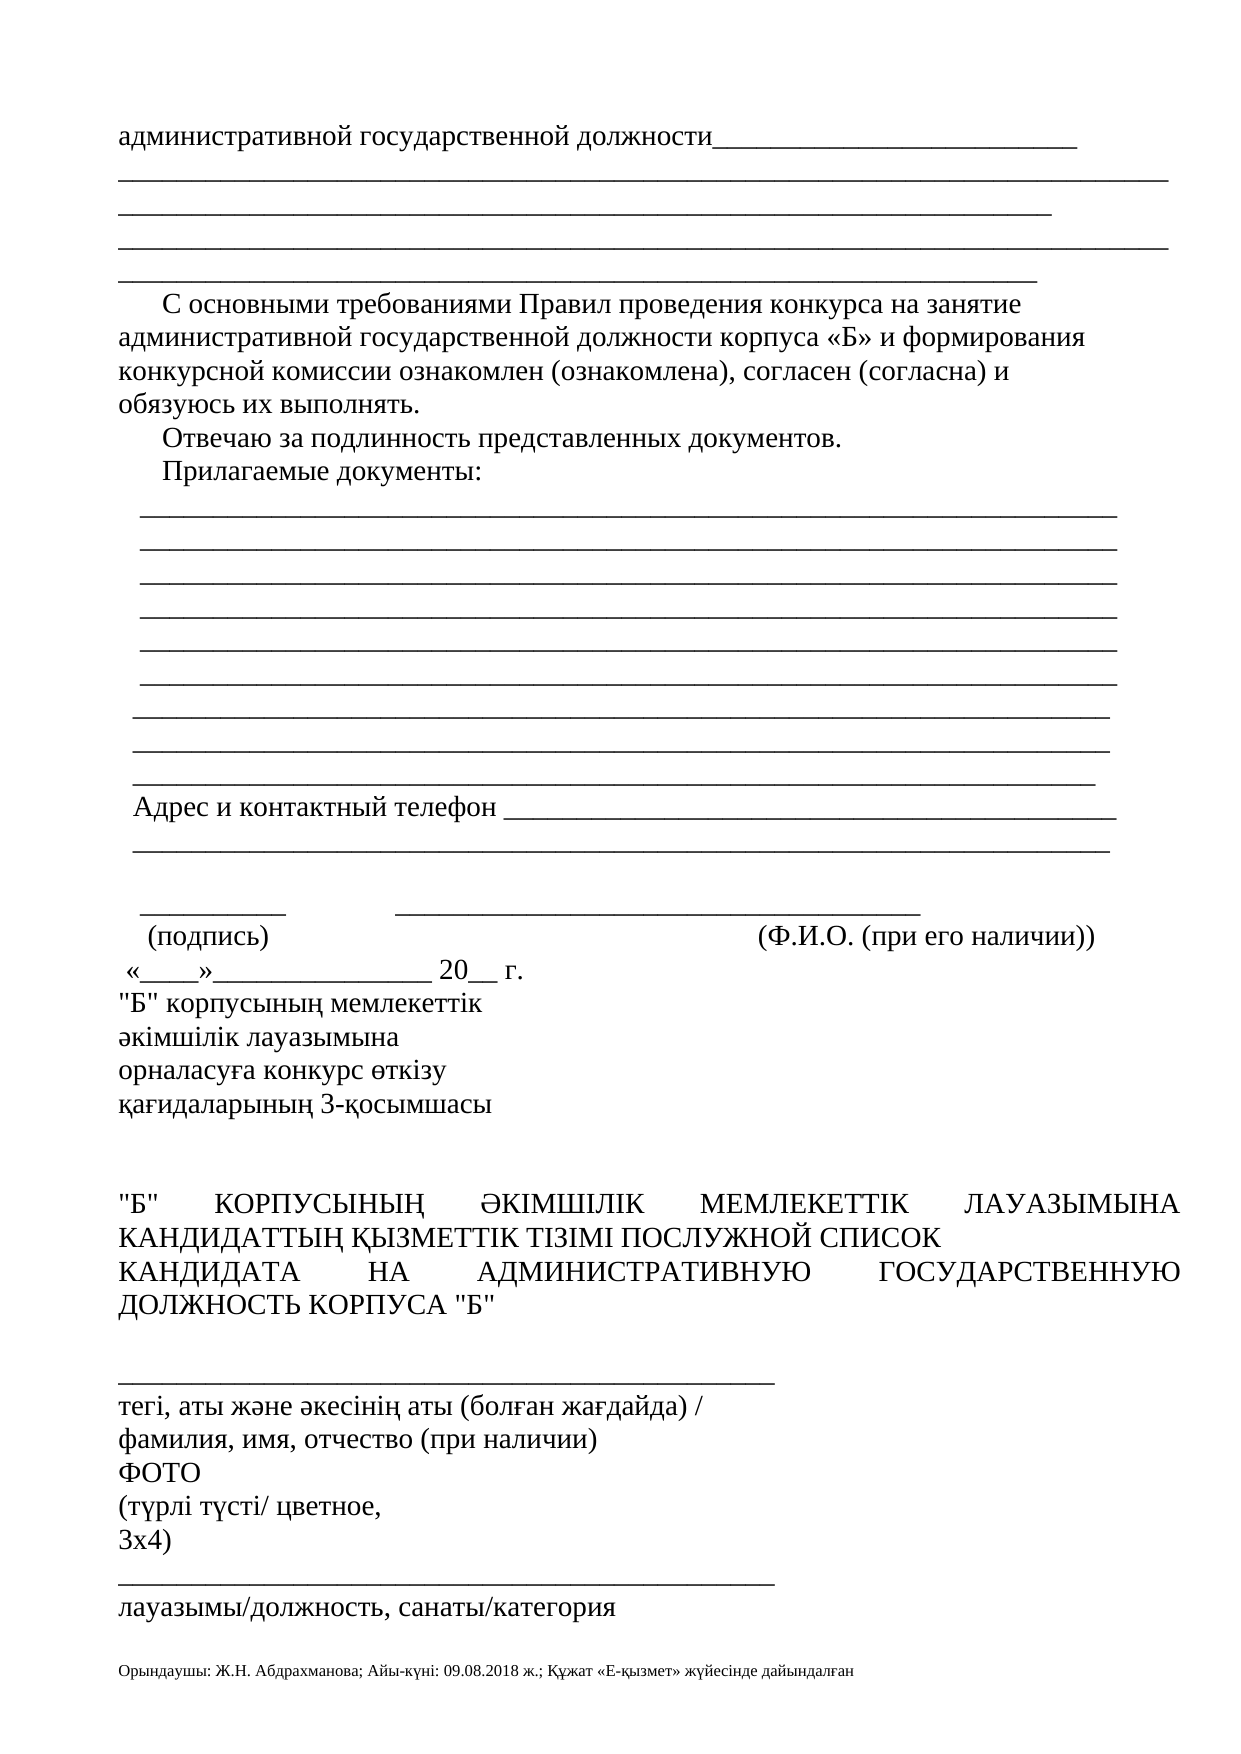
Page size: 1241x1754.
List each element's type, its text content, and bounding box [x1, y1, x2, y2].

text _____________________________________________ [118, 1556, 1181, 1589]
text ___________________________________________________________________ [118, 688, 1181, 722]
text лауазымы/должность, санаты/категория [118, 1589, 1181, 1623]
text конкурсной комиссии ознакомлен (ознакомлена), согласен (согласна) и [118, 353, 1181, 386]
text ___________________________________________________________________ [118, 822, 1181, 856]
text ___________________________________________________________________ [118, 588, 1181, 621]
text __________ ____________________________________ [118, 885, 1181, 918]
text (подпись) (Ф.И.О. (при его наличии)) [118, 918, 1181, 952]
text _____________________________________________ [118, 1354, 1181, 1388]
text административной государственной должности корпуса «Б» и формирования [118, 319, 1181, 353]
text ___________________________________________________________________ [118, 722, 1181, 755]
text «____»_______________ 20__ г. [118, 952, 1181, 985]
text (түрлі түсті/ цветное, [118, 1488, 1181, 1522]
text административной государственной должности_________________________ [118, 118, 1181, 152]
text Прилагаемые документы: [118, 453, 1181, 487]
text ___________________________________________________________________ [118, 621, 1181, 655]
text ___________________________________________________________________ [118, 521, 1181, 554]
text ___________________________________________________________________ [118, 487, 1181, 521]
text 3х4) [118, 1522, 1181, 1556]
text ФОТО [118, 1455, 1181, 1488]
text орналасуға конкурс өткізу [118, 1052, 1181, 1086]
text Адрес и контактный телефон __________________________________________ [118, 789, 1181, 822]
text _______________________________________________________________________________________________________________________________________ [118, 219, 1181, 286]
text Отвечаю за подлинность представленных документов. [118, 420, 1181, 453]
text С основными требованиями Правил проведения конкурса на занятие [118, 286, 1181, 319]
text ________________________________________________________________________________________________________________________________________ [118, 152, 1181, 219]
text ___________________________________________________________________ [118, 554, 1181, 588]
text "Б" КОРПУСЫНЫҢ ӘКІМШІЛІК МЕМЛЕКЕТТІК ЛАУАЗЫМЫНА КАНДИДАТТЫҢ ҚЫЗМЕТТIК ТIЗIМІ ПОСЛУЖНОЙ СПИСОК [118, 1187, 1181, 1254]
text қағидаларының 3-қосымшасы [118, 1086, 1181, 1119]
text обязуюсь их выполнять. [118, 386, 1181, 420]
text КАНДИДАТА НА АДМИНИСТРАТИВНУЮ ГОСУДАРСТВЕННУЮ ДОЛЖНОСТЬ КОРПУСА "Б" [118, 1254, 1181, 1321]
text әкімшілік лауазымына [118, 1019, 1181, 1052]
text __________________________________________________________________ [118, 755, 1181, 789]
text ___________________________________________________________________ [118, 655, 1181, 688]
text "Б" корпусының мемлекеттік [118, 985, 1181, 1019]
text фамилия, имя, отчество (при наличии) [118, 1421, 1181, 1455]
text тегі, аты және әкесінің аты (болған жағдайда) / [118, 1388, 1181, 1421]
